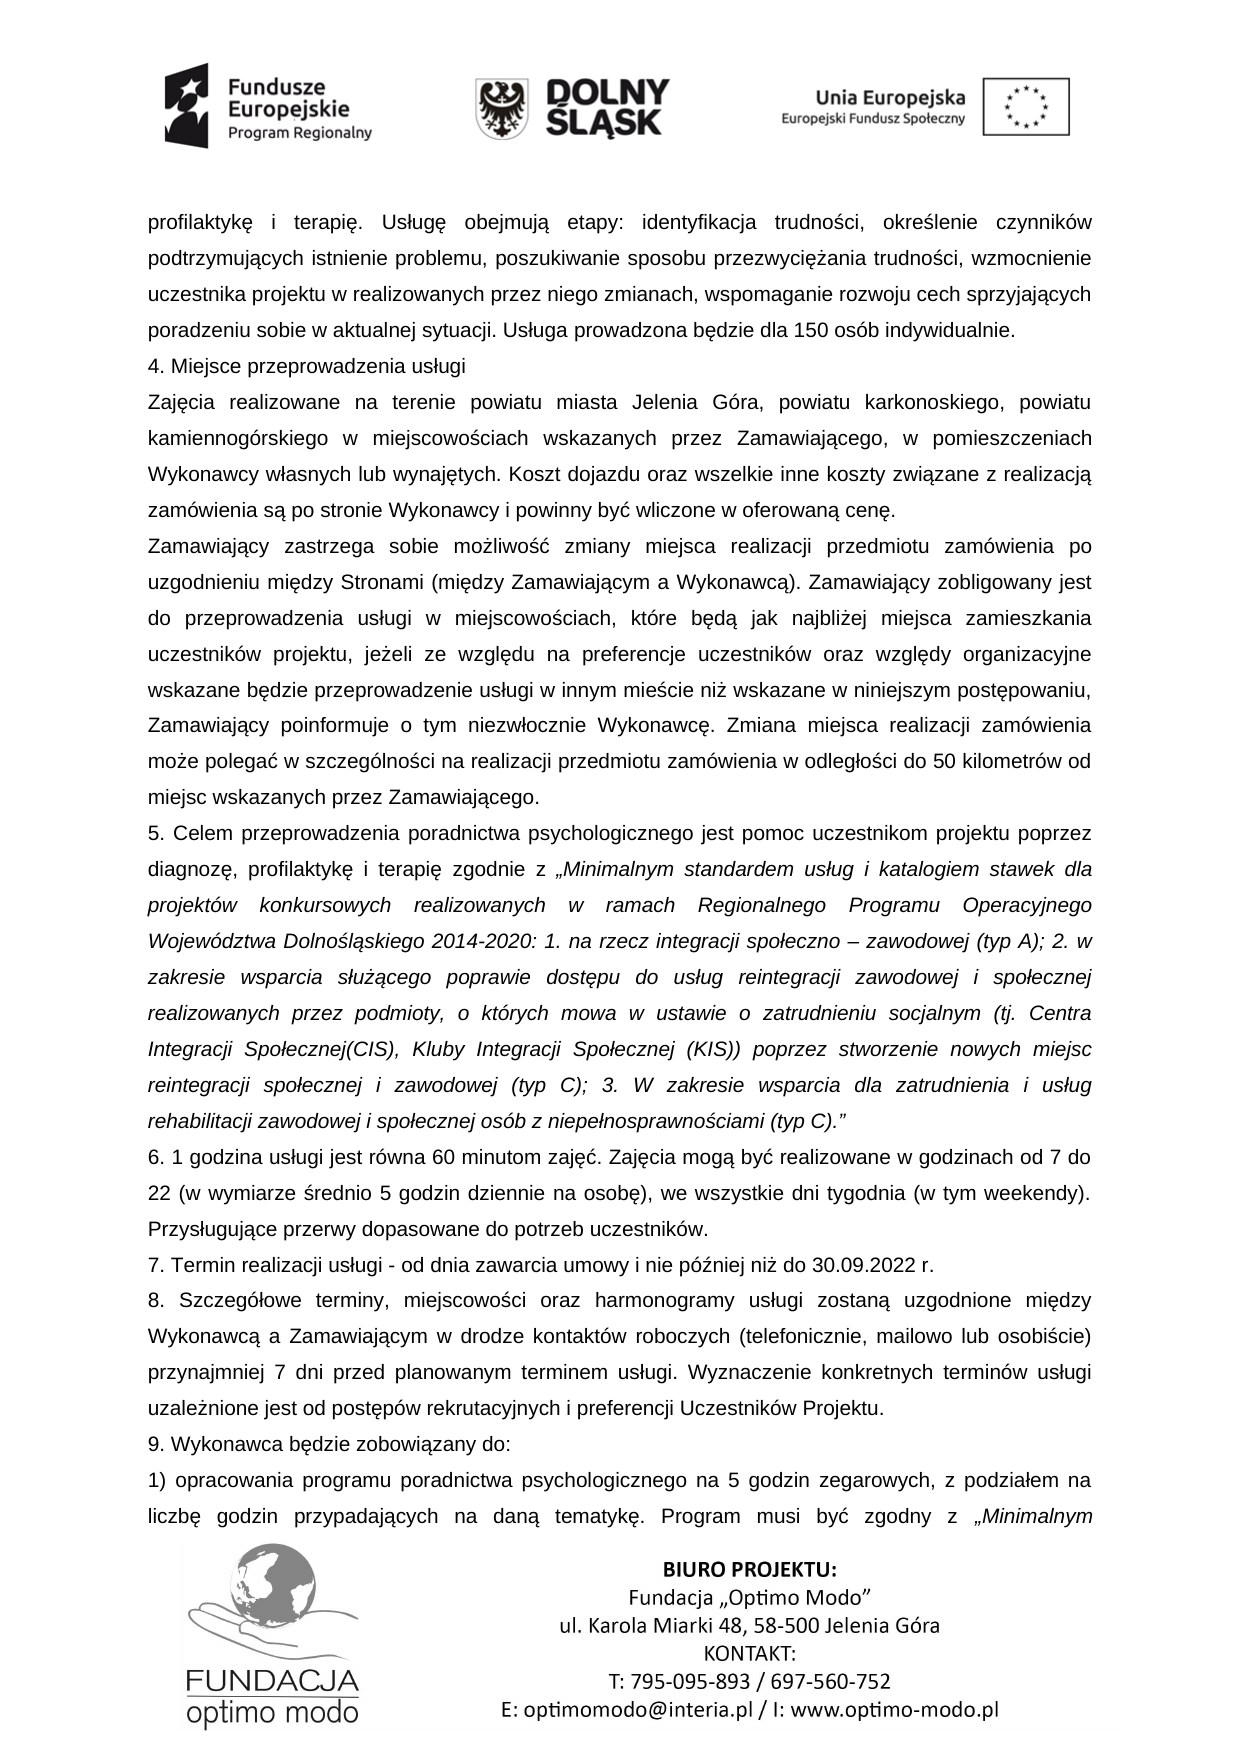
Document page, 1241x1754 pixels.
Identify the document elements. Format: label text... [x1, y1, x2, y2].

picture [147, 59, 1092, 154]
text 7. Termin realizacji usługi - od dnia zawarcia umowy i nie później niż do 30.09.2022 r. [148, 1252, 1093, 1276]
text Zajęcia realizowane na terenie powiatu miasta Jelenia Góra, powiatu karkonoskiego, powiatu kamiennogórskiego w miejscowościach wskazanych przez Zamawiającego, w pomieszczeniach Wykonawcy własnych lub wynajętych. Koszt dojazdu oraz wszelkie inne koszty związane z realizacją zamówienia są po stronie Wykonawcy i powinny być wliczone w oferowaną cenę. [148, 390, 1093, 522]
picture [176, 1542, 1121, 1731]
text 8. Szczegółowe terminy, miejscowości oraz harmonogramy usługi zostaną uzgodnione między Wykonawcą a Zamawiającym w drodze kontaktów roboczych (telefonicznie, mailowo lub osobiście) przynajmniej 7 dni przed planowanym terminem usługi. Wyznaczenie konkretnych terminów usługi uzależnione jest od postępów rekrutacyjnych i preferencji Uczestników Projektu. [148, 1288, 1093, 1420]
text 6. 1 godzina usługi jest równa 60 minutom zajęć. Zajęcia mogą być realizowane w godzinach od 7 do 22 (w wymiarze średnio 5 godzin dziennie na osobę), we wszystkie dni tygodnia (w tym weekendy). Przysługujące przerwy dopasowane do potrzeb uczestników. [148, 1144, 1093, 1240]
text 9. Wykonawca będzie zobowiązany do: [148, 1432, 1093, 1456]
text 5. Celem przeprowadzenia poradnictwa psychologicznego jest pomoc uczestnikom projektu poprzez diagnozę, profilaktykę i terapię zgodnie z „Minimalnym standardem usług i katalogiem stawek dla projektów konkursowych realizowanych w ramach Regionalnego Programu Operacyjnego Województwa Dolnośląskiego 2014-2020: 1. na rzecz integracji społeczno – zawodowej (typ A); 2. w zakresie wsparcia służącego poprawie dostępu do usług reintegracji zawodowej i społecznej realizowanych przez podmioty, o których mowa w ustawie o zatrudnieniu socjalnym (tj. Centra Integracji Społecznej(CIS), Kluby Integracji Społecznej (KIS)) poprzez stworzenie nowych miejsc reintegracji społecznej i zawodowej (typ C); 3. W zakresie wsparcia dla zatrudnienia i usług rehabilitacji zawodowej i społecznej osób z niepełnosprawnościami (typ C).” [148, 821, 1093, 1133]
text Zamawiający zastrzega sobie możliwość zmiany miejsca realizacji przedmiotu zamówienia po uzgodnieniu między Stronami (między Zamawiającym a Wykonawcą). Zamawiający zobligowany jest do przeprowadzenia usługi w miejscowościach, które będą jak najbliżej miejsca zamieszkania uczestników projektu, jeżeli ze względu na preferencje uczestników oraz względy organizacyjne wskazane będzie przeprowadzenie usługi w innym mieście niż wskazane w niniejszym postępowaniu, Zamawiający poinformuje o tym niezwłocznie Wykonawcę. Zmiana miejsca realizacji zamówienia może polegać w szczególności na realizacji przedmiotu zamówienia w odległości do 50 kilometrów od miejsc wskazanych przez Zamawiającego. [148, 534, 1093, 809]
text 4. Miejsce przeprowadzenia usługi [148, 354, 1093, 378]
